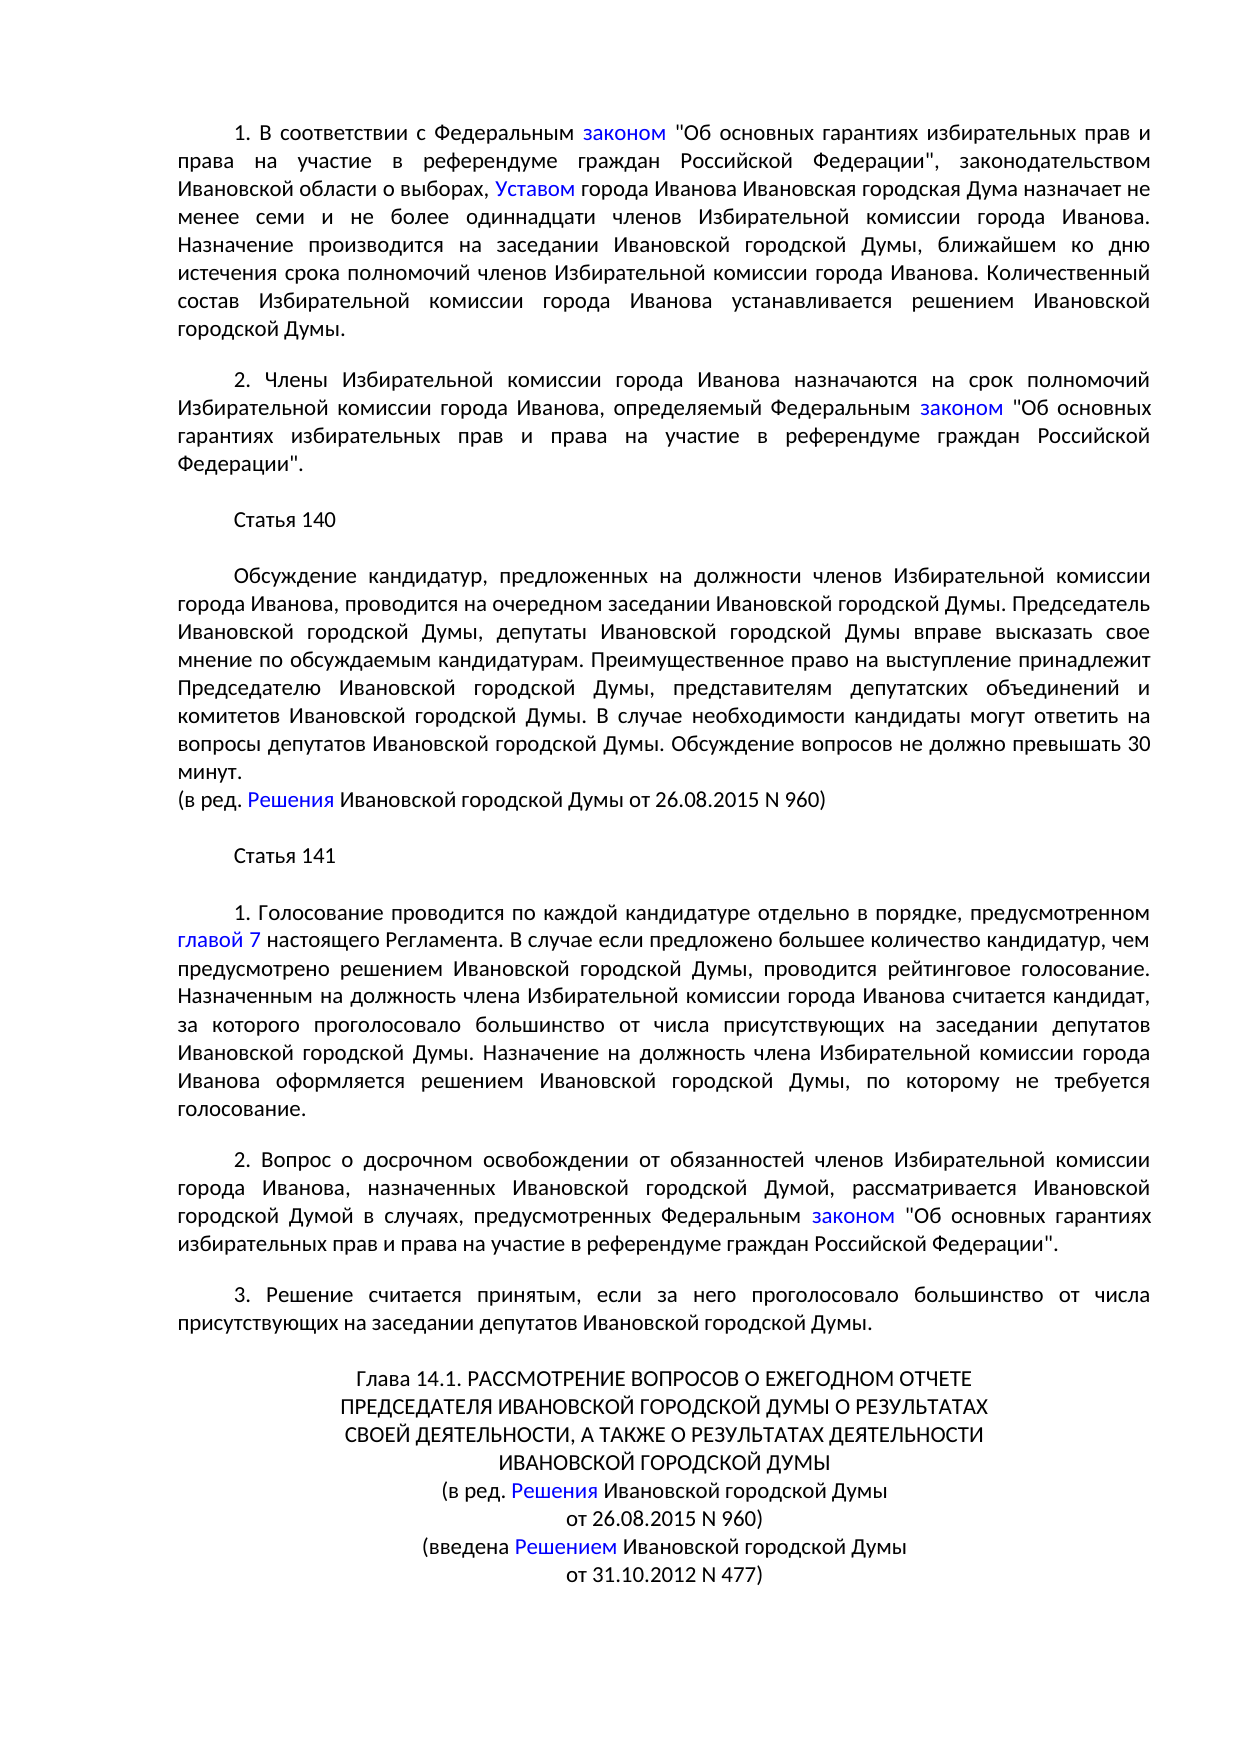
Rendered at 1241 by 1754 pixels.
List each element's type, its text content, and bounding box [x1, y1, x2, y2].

text Обсуждение кандидатур, предложенных на должности членов Избирательной комиссии города Иванова, проводится на очередном заседании Ивановской городской Думы. Председатель Ивановской городской Думы, депутаты Ивановской городской Думы вправе высказать свое мнение по обсуждаемым кандидатурам. Преимущественное право на выступление принадлежит Председателю Ивановской городской Думы, представителям депутатских объединений и комитетов Ивановской городской Думы. В случае необходимости кандидаты могут ответить на вопросы депутатов Ивановской городской Думы. Обсуждение вопросов не должно превышать 30 минут. [177, 561, 1152, 786]
text Статья 140 [177, 505, 1152, 533]
text 1. Голосование проводится по каждой кандидатуре отдельно в порядке, предусмотренном главой 7 настоящего Регламента. В случае если предложено большее количество кандидатур, чем предусмотрено решением Ивановской городской Думы, проводится рейтинговое голосование. Назначенным на должность члена Избирательной комиссии города Иванова считается кандидат, за которого проголосовало большинство от числа присутствующих на заседании депутатов Ивановской городской Думы. Назначение на должность члена Избирательной комиссии города Иванова оформляется решением Ивановской городской Думы, по которому не требуется голосование. [177, 898, 1152, 1122]
text 3. Решение считается принятым, если за него проголосовало большинство от числа присутствующих на заседании депутатов Ивановской городской Думы. [177, 1280, 1152, 1336]
text ПРЕДСЕДАТЕЛЯ ИВАНОВСКОЙ ГОРОДСКОЙ ДУМЫ О РЕЗУЛЬТАТАХ [177, 1392, 1152, 1420]
text 2. Вопрос о досрочном освобождении от обязанностей членов Избирательной комиссии города Иванова, назначенных Ивановской городской Думой, рассматривается Ивановской городской Думой в случаях, предусмотренных Федеральным законом "Об основных гарантиях избирательных прав и права на участие в референдуме граждан Российской Федерации". [177, 1145, 1152, 1257]
text 2. Члены Избирательной комиссии города Иванова назначаются на срок полномочий Избирательной комиссии города Иванова, определяемый Федеральным законом "Об основных гарантиях избирательных прав и права на участие в референдуме граждан Российской Федерации". [177, 365, 1152, 477]
text (в ред. Решения Ивановской городской Думы [177, 1476, 1152, 1504]
text (в ред. Решения Ивановской городской Думы от 26.08.2015 N 960) [177, 786, 1152, 813]
text (введена Решением Ивановской городской Думы [177, 1532, 1152, 1560]
text Глава 14.1. РАССМОТРЕНИЕ ВОПРОСОВ О ЕЖЕГОДНОМ ОТЧЕТЕ [177, 1364, 1152, 1392]
text ИВАНОВСКОЙ ГОРОДСКОЙ ДУМЫ [177, 1448, 1152, 1476]
text от 26.08.2015 N 960) [177, 1504, 1152, 1532]
text 1. В соответствии с Федеральным законом "Об основных гарантиях избирательных прав и права на участие в референдуме граждан Российской Федерации", законодательством Ивановской области о выборах, Уставом города Иванова Ивановская городская Дума назначает не менее семи и не более одиннадцати членов Избирательной комиссии города Иванова. Назначение производится на заседании Ивановской городской Думы, ближайшем ко дню истечения срока полномочий членов Избирательной комиссии города Иванова. Количественный состав Избирательной комиссии города Иванова устанавливается решением Ивановской городской Думы. [177, 118, 1152, 342]
text Статья 141 [177, 842, 1152, 869]
text СВОЕЙ ДЕЯТЕЛЬНОСТИ, А ТАКЖЕ О РЕЗУЛЬТАТАХ ДЕЯТЕЛЬНОСТИ [177, 1420, 1152, 1448]
text от 31.10.2012 N 477) [177, 1560, 1152, 1588]
